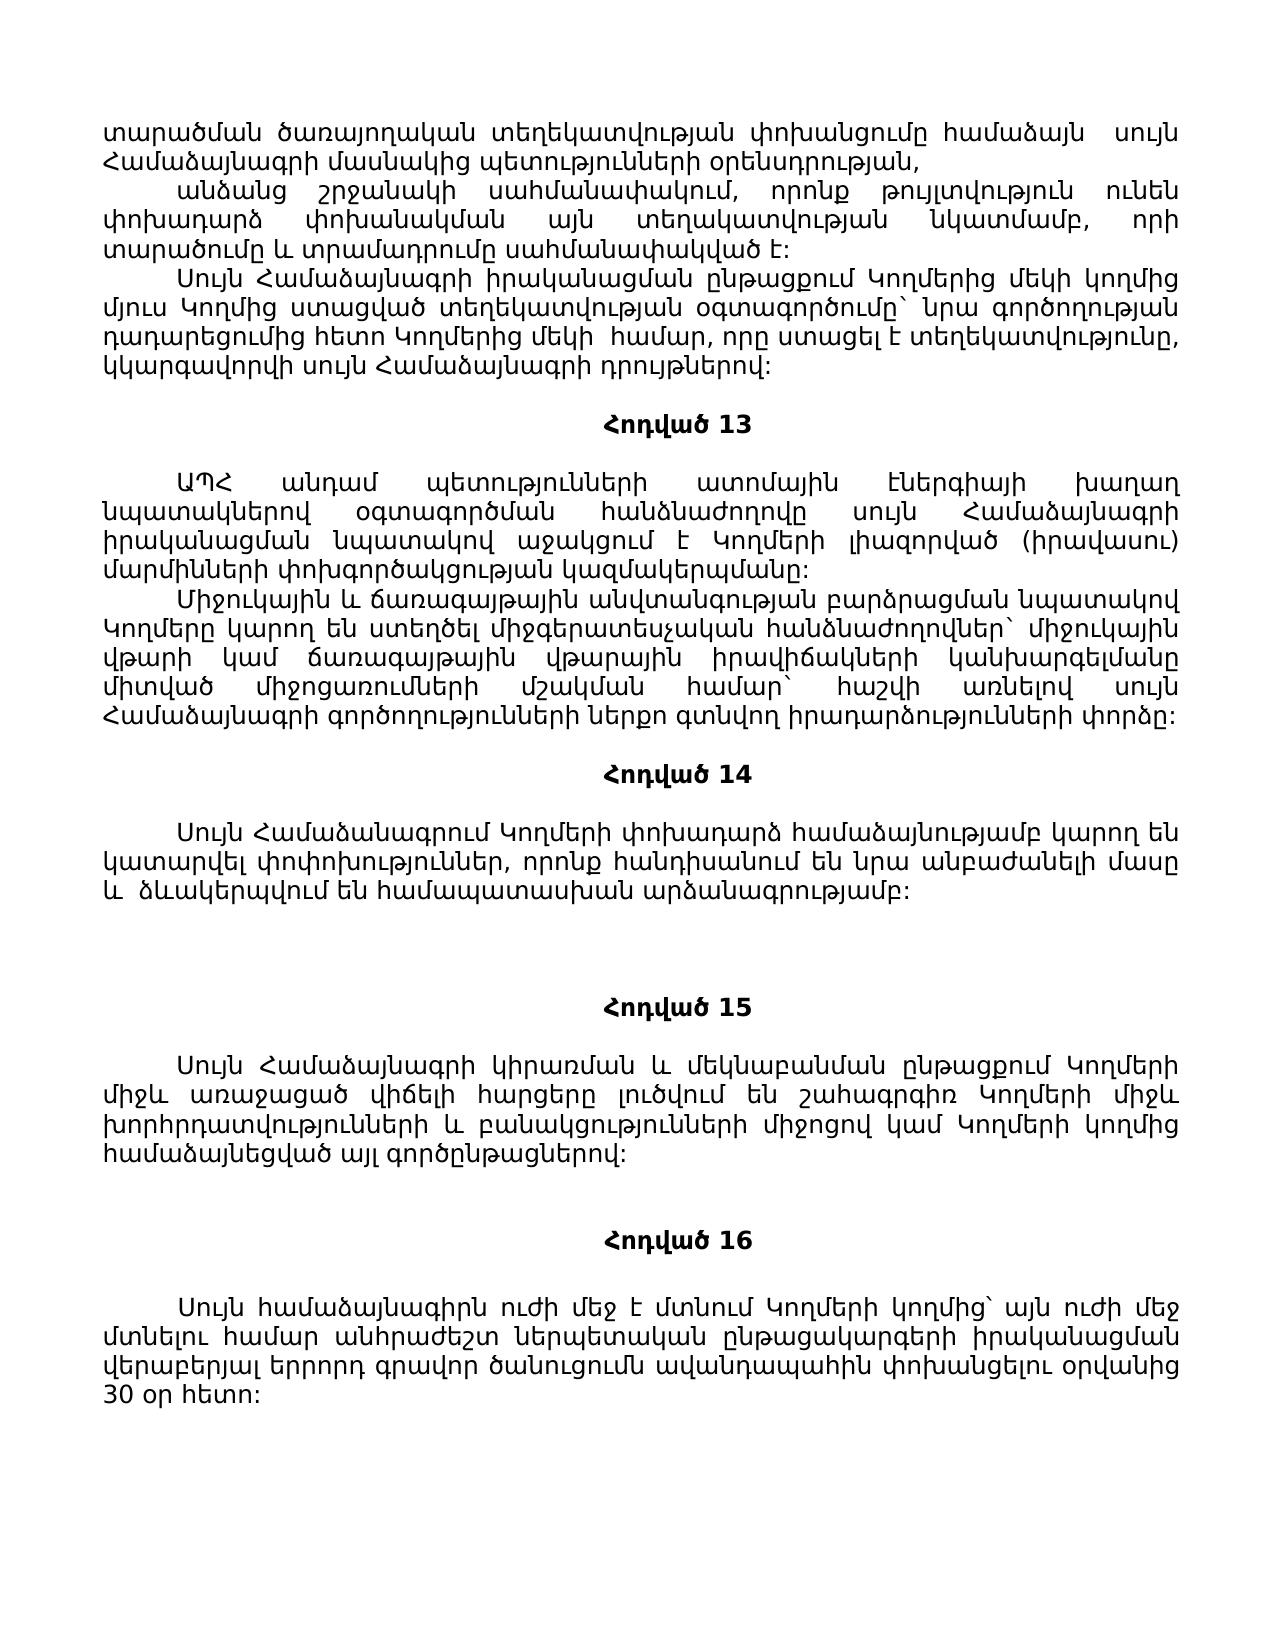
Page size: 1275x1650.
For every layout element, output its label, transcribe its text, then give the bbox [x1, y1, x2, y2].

text Սույն Համաձայնագրի իրականացման ընթացքում Կողմերից մեկի կողմից մյուս Կողմից ստացված տեղեկատվության օգտագործումը` նրա գործողության դադարեցումից հետո Կողմերից մեկի համար, որը ստացել է տեղեկատվությունը, կկարգավորվի սույն Համաձայնագրի դրույթներով: [102, 264, 1180, 381]
text Սույն Համաձայնագրի կիրառման և մեկնաբանման ընթացքում Կողմերի միջև առաջացած վիճելի հարցերը լուծվում են շահագրգիռ Կողմերի միջև խորհրդատվությունների և բանակցությունների միջոցով կամ Կողմերի կողմից համաձայնեցված այլ գործընթացներով: [102, 1051, 1180, 1168]
text Սույն համաձայնագիրն ուժի մեջ է մտնում Կողմերի կողմից՝ այն ուժի մեջ մտնելու համար անհրաժեշտ ներպետական ընթացակարգերի իրականացման վերաբերյալ երրորդ գրավոր ծանուցումն ավանդապահին փոխանցելու օրվանից 30 օր հետո: [102, 1293, 1180, 1410]
text Հոդված 13 [102, 410, 1180, 439]
text ԱՊՀ անդամ պետությունների ատոմային էներգիայի խաղաղ նպատակներով օգտագործման հանձնաժողովը սույն Համաձայնագրի իրականացման նպատակով աջակցում է Կողմերի լիազորված (իրավասու) մարմինների փոխգործակցության կազմակերպմանը: [102, 468, 1180, 585]
text Սույն Համաձանագրում Կողմերի փոխադարձ համաձայնությամբ կարող են կատարվել փոփոխություններ, որոնք հանդիսանում են նրա անբաժանելի մասը և ձևակերպվում են համապատասխան արձանագրությամբ: [102, 818, 1180, 906]
text Հոդված 14 [102, 760, 1180, 789]
text Հոդված 16 [102, 1226, 1180, 1256]
text անձանց շրջանակի սահմանափակում, որոնք թույլտվություն ունեն փոխադարձ փոխանակման այն տեղակատվության նկատմամբ, որի տարածումը և տրամադրումը սահմանափակված է: [102, 176, 1180, 264]
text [102, 118, 1180, 176]
text Հոդված 15 [102, 993, 1180, 1022]
text Միջուկային և ճառագայթային անվտանգության բարձրացման նպատակով Կողմերը կարող են ստեղծել միջգերատեսչական հանձնաժողովներ` միջուկային վթարի կամ ճառագայթային վթարային իրավիճակների կանխարգելմանը միտված միջոցառումների մշակման համար` հաշվի առնելով սույն Համաձայնագրի գործողությունների ներքո գտնվող իրադարձությունների փորձը: [102, 585, 1180, 731]
